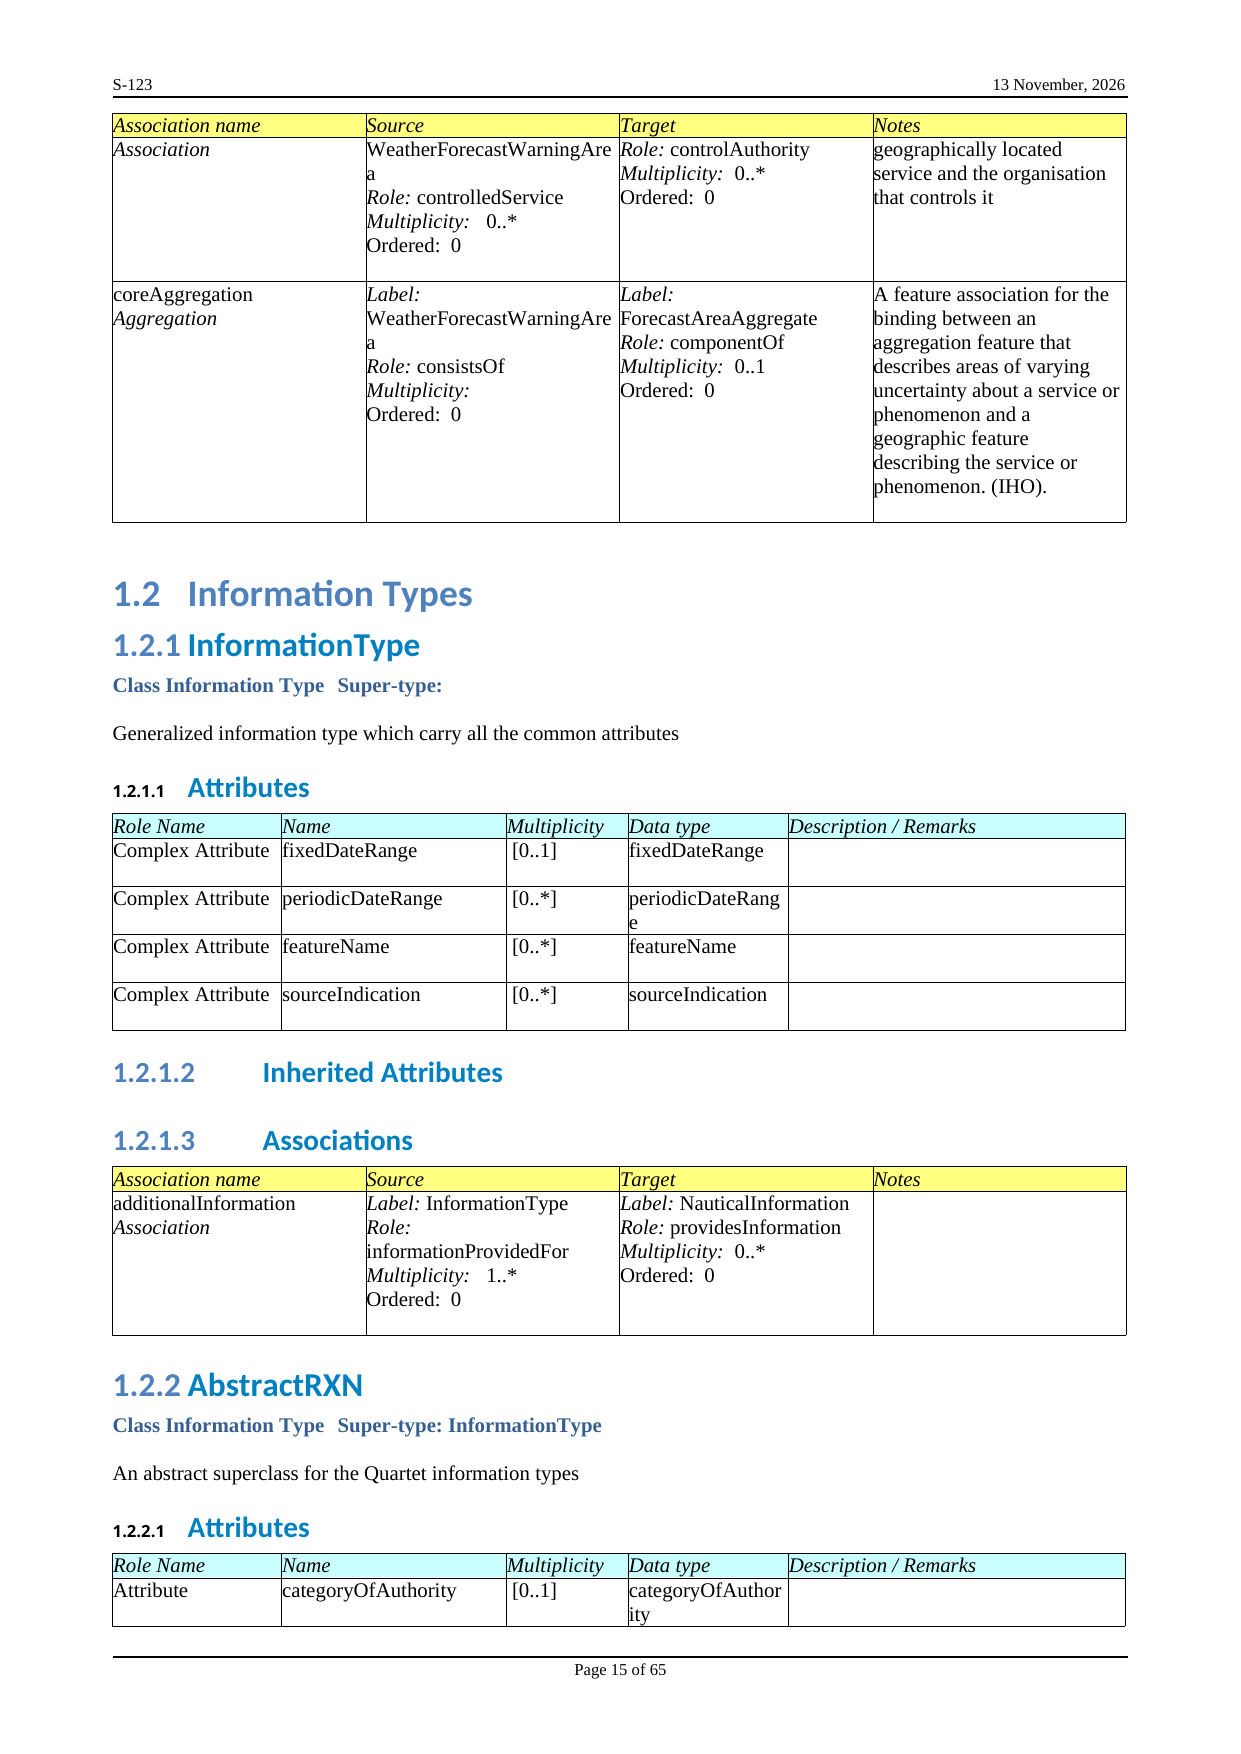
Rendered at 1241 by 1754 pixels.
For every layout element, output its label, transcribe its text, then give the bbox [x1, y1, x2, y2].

table_cell Label: NauticalInformation Role: providesInformation Multiplicity: 0..* Ordered: 0 [620, 1192, 873, 1335]
table_header Multiplicity [507, 814, 628, 838]
subtitle AbstractRXN [112, 1364, 1128, 1405]
table_cell [0..*] [507, 935, 628, 982]
table_header Association name [113, 1167, 366, 1191]
table_cell [0..1] [507, 839, 628, 886]
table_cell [874, 138, 1126, 281]
table_header Role Name [113, 814, 281, 838]
table_cell Label: InformationType Role: informationProvidedFor Multiplicity: 1..* Ordered: 0 [367, 1192, 619, 1335]
table_header Source [367, 114, 619, 137]
table_cell categoryOfAuthority [629, 1579, 788, 1626]
table_header Name [282, 1554, 506, 1577]
table_header Target [620, 114, 873, 137]
table_cell Complex Attribute [113, 935, 281, 982]
table_cell Attribute [113, 1579, 281, 1626]
table_header Data type [629, 1554, 788, 1577]
table_header Multiplicity [507, 1554, 628, 1577]
subtitle InformationType [112, 624, 1128, 665]
table_cell Complex Attribute [113, 887, 281, 934]
table_cell [874, 1192, 1126, 1335]
table_header Data type [629, 814, 788, 838]
table_cell periodicDateRange [629, 887, 788, 934]
table_cell periodicDateRange [282, 887, 506, 934]
table_header Source [367, 1167, 619, 1191]
table_cell [789, 1579, 1125, 1626]
text An abstract superclass for the Quartet information types [112, 1461, 1128, 1485]
table_cell [789, 935, 1125, 982]
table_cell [367, 138, 619, 281]
subtitle Associations [112, 1122, 1128, 1158]
table_cell A feature association for the binding between an aggregation feature that describes areas of varying uncertainty about a service or phenomenon and a geographic feature describing the service or phenomenon. (IHO). [874, 282, 1126, 522]
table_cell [113, 138, 366, 281]
table_header Association name [113, 114, 366, 137]
table_header Notes [874, 114, 1126, 137]
table_cell [789, 983, 1125, 1030]
table_cell [0..*] [507, 983, 628, 1030]
table_cell Label: ForecastAreaAggregate Role: componentOf Multiplicity: 0..1 Ordered: 0 [620, 282, 873, 522]
table_cell fixedDateRange [282, 839, 506, 886]
table_cell categoryOfAuthority [282, 1579, 506, 1626]
table_header Notes [874, 1167, 1126, 1191]
subtitle Attributes [112, 769, 1128, 805]
table_cell featureName [282, 935, 506, 982]
table_cell additionalInformation Association [113, 1192, 366, 1335]
subtitle Information Types [112, 570, 1128, 616]
table_cell [789, 839, 1125, 886]
table_cell [789, 887, 1125, 934]
table_cell coreAggregation Aggregation [113, 282, 366, 522]
table_cell sourceIndication [629, 983, 788, 1030]
table_cell sourceIndication [282, 983, 506, 1030]
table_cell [620, 138, 873, 281]
table_cell Label: WeatherForecastWarningArea Role: consistsOf Multiplicity: Ordered: 0 [367, 282, 619, 522]
subtitle Attributes [112, 1509, 1128, 1545]
text Class Information Type Super-type: [112, 673, 1128, 697]
table_header Description / Remarks [789, 814, 1125, 838]
table_cell [0..1] [507, 1579, 628, 1626]
text Class Information Type Super-type: InformationType [112, 1413, 1128, 1437]
table_cell Complex Attribute [113, 839, 281, 886]
table_cell Complex Attribute [113, 983, 281, 1030]
table_cell featureName [629, 935, 788, 982]
table_header Description / Remarks [789, 1554, 1125, 1577]
table_header Target [620, 1167, 873, 1191]
table_cell [0..*] [507, 887, 628, 934]
table_header Role Name [113, 1554, 281, 1577]
table_header Name [282, 814, 506, 838]
text Generalized information type which carry all the common attributes [112, 721, 1128, 745]
table_cell fixedDateRange [629, 839, 788, 886]
subtitle Inherited Attributes [112, 1054, 1128, 1090]
